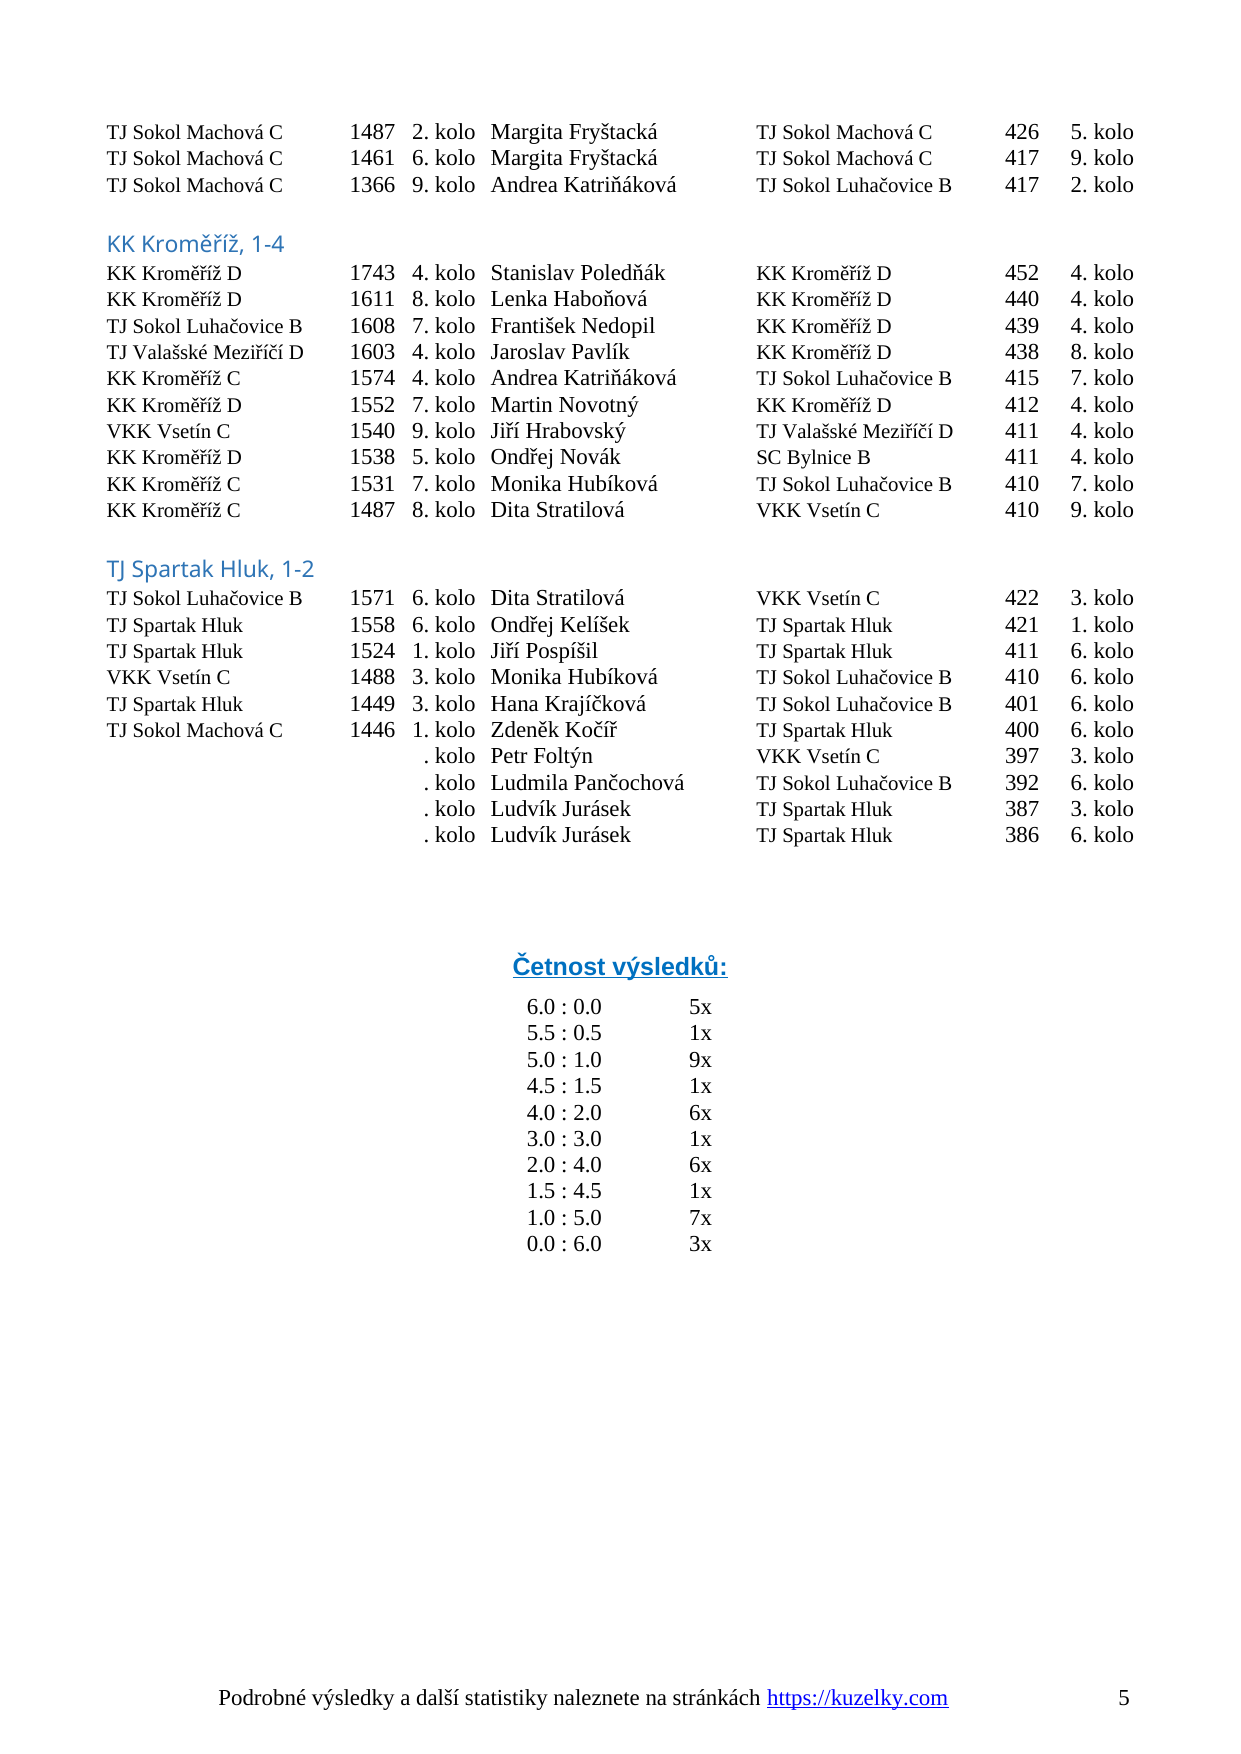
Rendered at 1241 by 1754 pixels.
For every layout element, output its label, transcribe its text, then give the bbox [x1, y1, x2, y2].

text 0.0 : 6.0 3x [106, 1230, 1134, 1257]
text TJ Sokol Luhačovice B 1571 6. kolo Dita Stratilová VKK Vsetín C 422 3. kolo [106, 584, 1134, 611]
text 5.5 : 0.5 1x [106, 1019, 1134, 1046]
text 6.0 : 0.0 5x [106, 993, 1134, 1019]
text 4.0 : 2.0 6x [106, 1098, 1134, 1125]
text 4.5 : 1.5 1x [106, 1072, 1134, 1098]
text KK Kroměříž C 1487 8. kolo Dita Stratilová VKK Vsetín C 410 9. kolo [106, 496, 1134, 522]
text KK Kroměříž C 1531 7. kolo Monika Hubíková TJ Sokol Luhačovice B 410 7. kolo [106, 470, 1134, 496]
text TJ Sokol Machová C 1461 6. kolo Margita Fryštacká TJ Sokol Machová C 417 9. kolo [106, 144, 1134, 171]
subtitle TJ Spartak Hluk, 1-2 [106, 553, 1134, 584]
text 5.0 : 1.0 9x [106, 1046, 1134, 1072]
text KK Kroměříž D 1611 8. kolo Lenka Haboňová KK Kroměříž D 440 4. kolo [106, 285, 1134, 312]
text 1.5 : 4.5 1x [106, 1178, 1134, 1204]
text TJ Spartak Hluk 1524 1. kolo Jiří Pospíšil TJ Spartak Hluk 411 6. kolo [106, 637, 1134, 663]
text KK Kroměříž C 1574 4. kolo Andrea Katriňáková TJ Sokol Luhačovice B 415 7. kolo [106, 364, 1134, 391]
text KK Kroměříž D 1552 7. kolo Martin Novotný KK Kroměříž D 412 4. kolo [106, 391, 1134, 417]
text 2.0 : 4.0 6x [106, 1151, 1134, 1178]
text KK Kroměříž D 1538 5. kolo Ondřej Novák SC Bylnice B 411 4. kolo [106, 443, 1134, 470]
subtitle KK Kroměříž, 1-4 [106, 228, 1134, 259]
text 1.0 : 5.0 7x [106, 1204, 1134, 1230]
text TJ Spartak Hluk 1558 6. kolo Ondřej Kelíšek TJ Spartak Hluk 421 1. kolo [106, 611, 1134, 637]
text TJ Sokol Machová C 1487 2. kolo Margita Fryštacká TJ Sokol Machová C 426 5. kolo [106, 118, 1134, 144]
text VKK Vsetín C 1540 9. kolo Jiří Hrabovský TJ Valašské Meziříčí D 411 4. kolo [106, 417, 1134, 443]
text TJ Valašské Meziříčí D 1603 4. kolo Jaroslav Pavlík KK Kroměříž D 438 8. kolo [106, 338, 1134, 364]
text Četnost výsledků: [94, 952, 1145, 981]
text VKK Vsetín C 1488 3. kolo Monika Hubíková TJ Sokol Luhačovice B 410 6. kolo [106, 663, 1134, 690]
text . kolo Ludmila Pančochová TJ Sokol Luhačovice B 392 6. kolo [106, 769, 1134, 795]
text KK Kroměříž D 1743 4. kolo Stanislav Poledňák KK Kroměříž D 452 4. kolo [106, 259, 1134, 285]
text TJ Sokol Machová C 1366 9. kolo Andrea Katriňáková TJ Sokol Luhačovice B 417 2. kolo [106, 171, 1134, 197]
text TJ Spartak Hluk 1449 3. kolo Hana Krajíčková TJ Sokol Luhačovice B 401 6. kolo [106, 690, 1134, 716]
text . kolo Ludvík Jurásek TJ Spartak Hluk 387 3. kolo [106, 795, 1134, 821]
text . kolo Petr Foltýn VKK Vsetín C 397 3. kolo [106, 742, 1134, 769]
text TJ Sokol Machová C 1446 1. kolo Zdeněk Kočíř TJ Spartak Hluk 400 6. kolo [106, 716, 1134, 742]
text 3.0 : 3.0 1x [106, 1125, 1134, 1151]
text . kolo Ludvík Jurásek TJ Spartak Hluk 386 6. kolo [106, 821, 1134, 848]
text TJ Sokol Luhačovice B 1608 7. kolo František Nedopil KK Kroměříž D 439 4. kolo [106, 312, 1134, 338]
